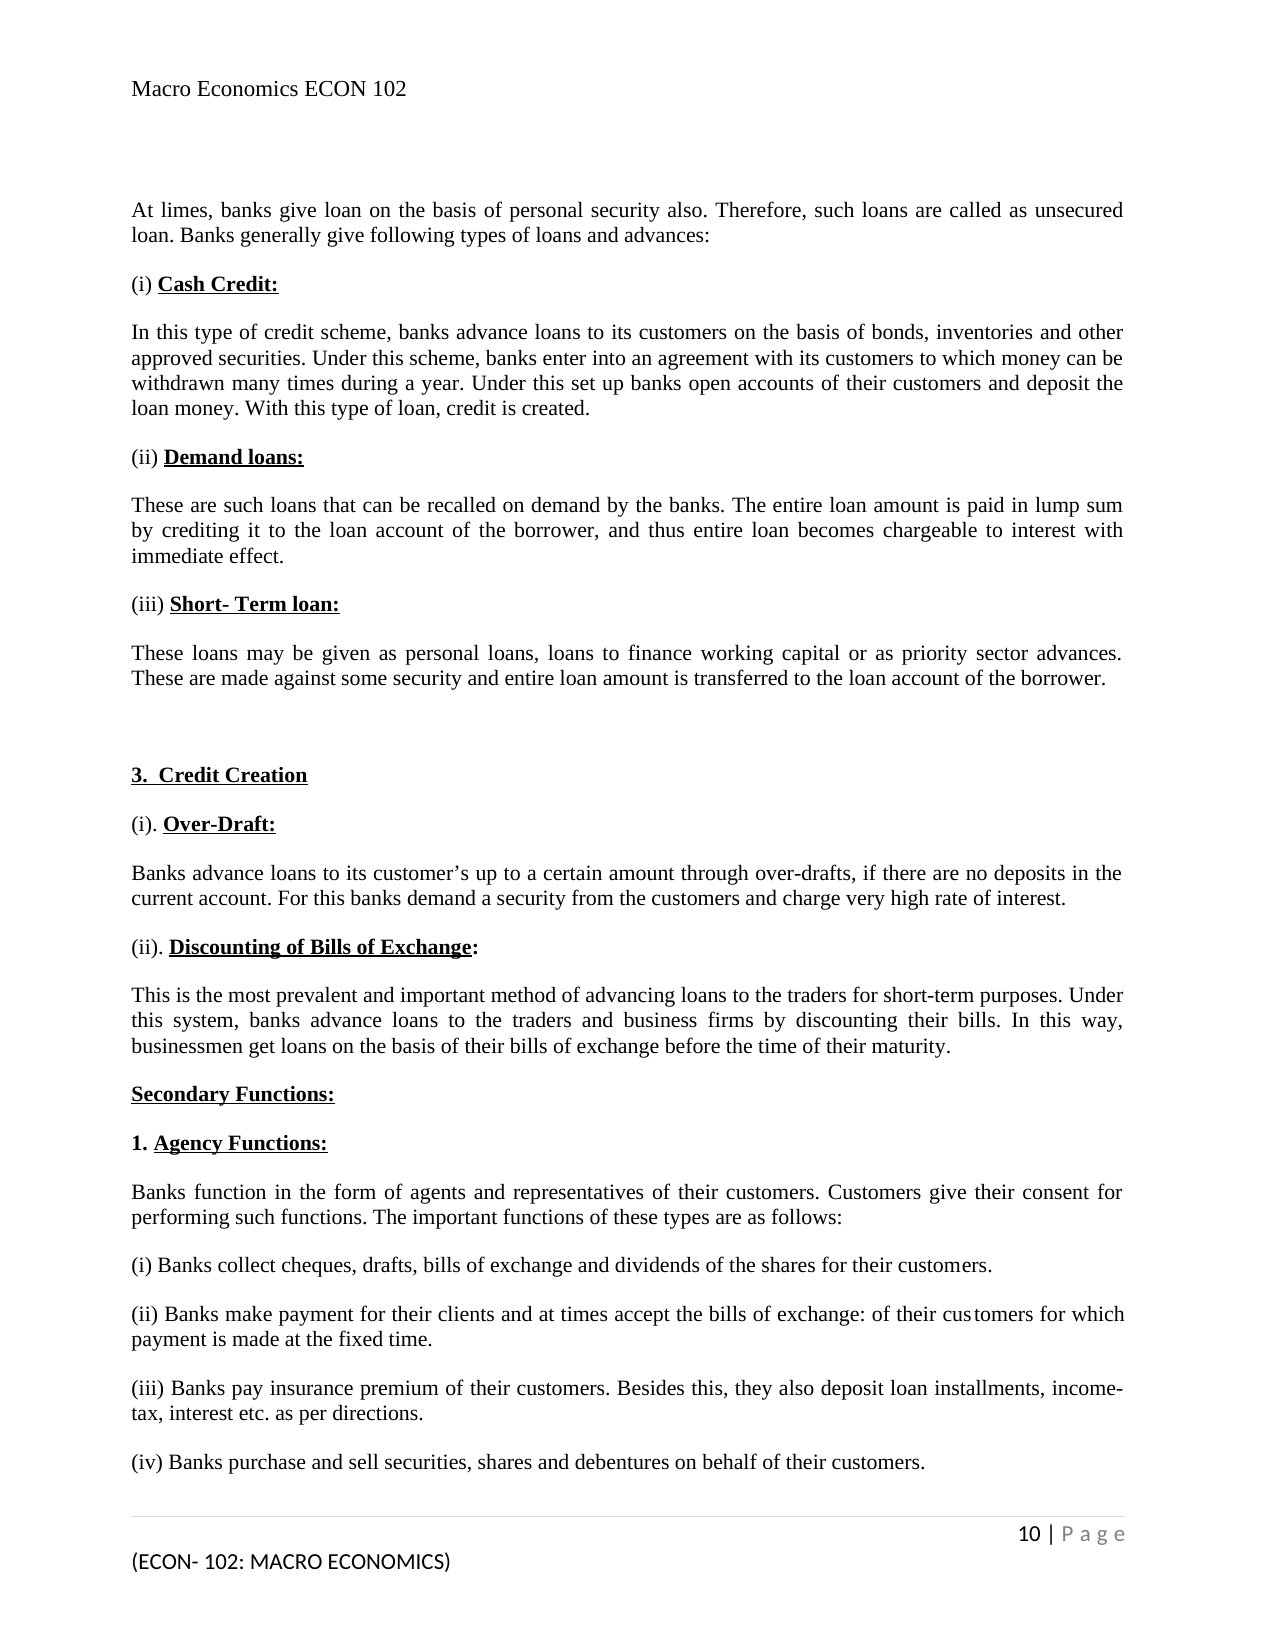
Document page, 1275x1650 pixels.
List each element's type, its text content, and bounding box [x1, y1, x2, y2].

text At limes, banks give loan on the basis of personal security also. Therefore, such loans are called as unsecured loan. Banks generally give following types of loans and advances: [131, 197, 1125, 247]
text (ii). Discounting of Bills of Exchange: [131, 934, 1125, 959]
text In this type of credit scheme, banks advance loans to its customers on the basis of bonds, inventories and other approved securities. Under this scheme, banks enter into an agreement with its customers to which money can be withdrawn many times during a year. Under this set up banks open accounts of their customers and deposit the loan money. With this type of loan, credit is created. [131, 319, 1125, 420]
text (iii) Banks pay insurance premium of their customers. Besides this, they also deposit loan installments, income-tax, interest etc. as per directions. [131, 1375, 1125, 1425]
text (iii) Short- Term loan: [131, 591, 1125, 617]
text Secondary Functions: [131, 1081, 1125, 1107]
text 3. Credit Creation [131, 762, 1125, 788]
text (i) Cash Credit: [131, 271, 1125, 296]
text Banks advance loans to its customer’s up to a certain amount through over-drafts, if there are no deposits in the current account. For this banks demand a security from the customers and charge very high rate of interest. [131, 860, 1125, 910]
text These are such loans that can be recalled on demand by the banks. The entire loan amount is paid in lump sum by crediting it to the loan account of the borrower, and thus entire loan becomes chargeable to interest with immediate effect. [131, 492, 1125, 568]
text This is the most prevalent and important method of advancing loans to the traders for short-term purposes. Under this system, banks advance loans to the traders and business firms by discounting their bills. In this way, businessmen get loans on the basis of their bills of exchange before the time of their maturity. [131, 982, 1125, 1058]
text (i). Over-Draft: [131, 811, 1125, 836]
text (iv) Banks purchase and sell securities, shares and debentures on behalf of their customers. [131, 1449, 1125, 1474]
text These loans may be given as personal loans, loans to finance working capital or as priority sector advances. These are made against some security and entire loan amount is transferred to the loan account of the borrower. [131, 640, 1125, 690]
text Banks function in the form of agents and representatives of their customers. Customers give their consent for performing such functions. The important functions of these types are as follows: [131, 1179, 1125, 1229]
text (i) Banks collect cheques, drafts, bills of exchange and dividends of the shares for their customers. [131, 1252, 1125, 1278]
text (ii) Demand loans: [131, 444, 1125, 469]
text 1. Agency Functions: [131, 1130, 1125, 1155]
text (ii) Banks make payment for their clients and at times accept the bills of exchange: of their customers for which payment is made at the fixed time. [131, 1301, 1125, 1352]
